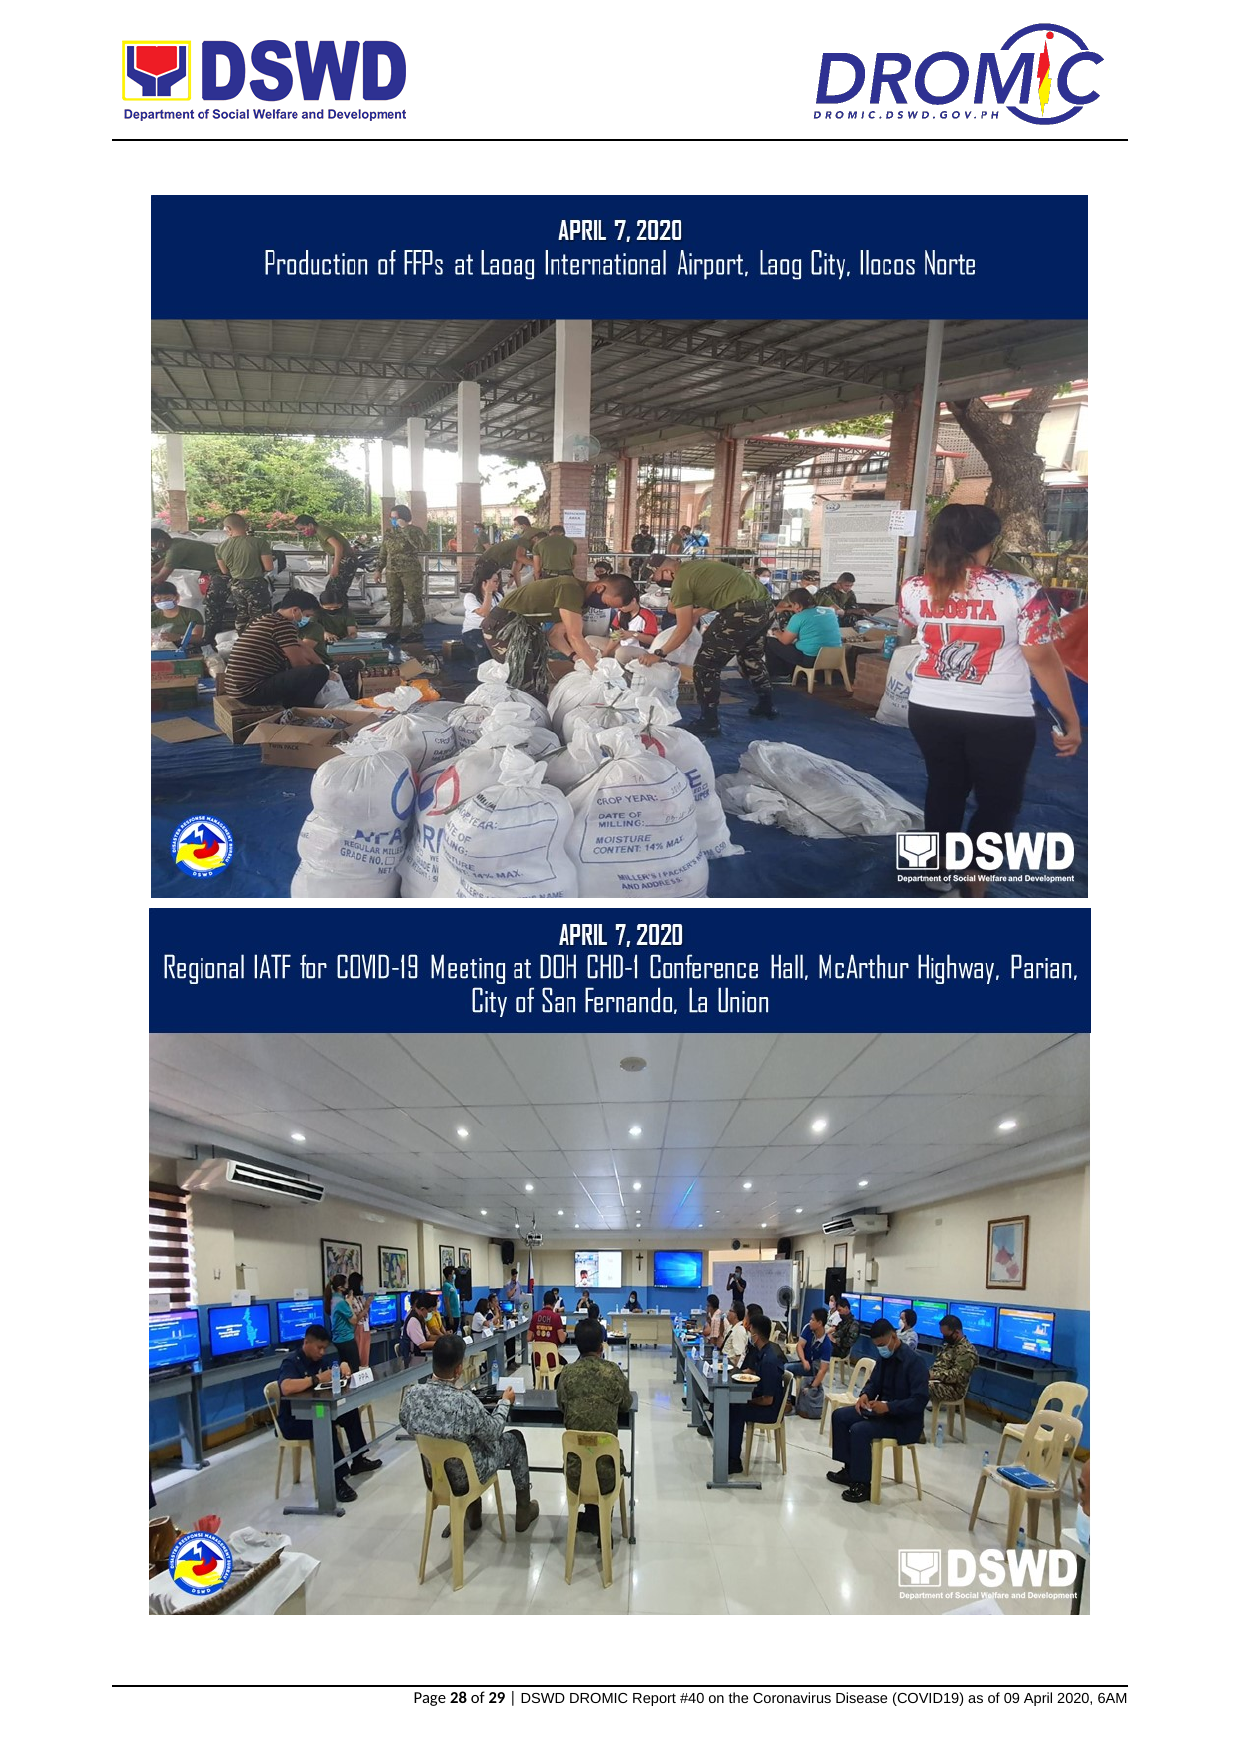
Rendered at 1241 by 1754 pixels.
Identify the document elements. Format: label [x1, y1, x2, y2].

picture [149, 908, 1091, 1615]
picture [112, 37, 417, 125]
picture [151, 195, 1088, 898]
picture [781, 23, 1133, 125]
